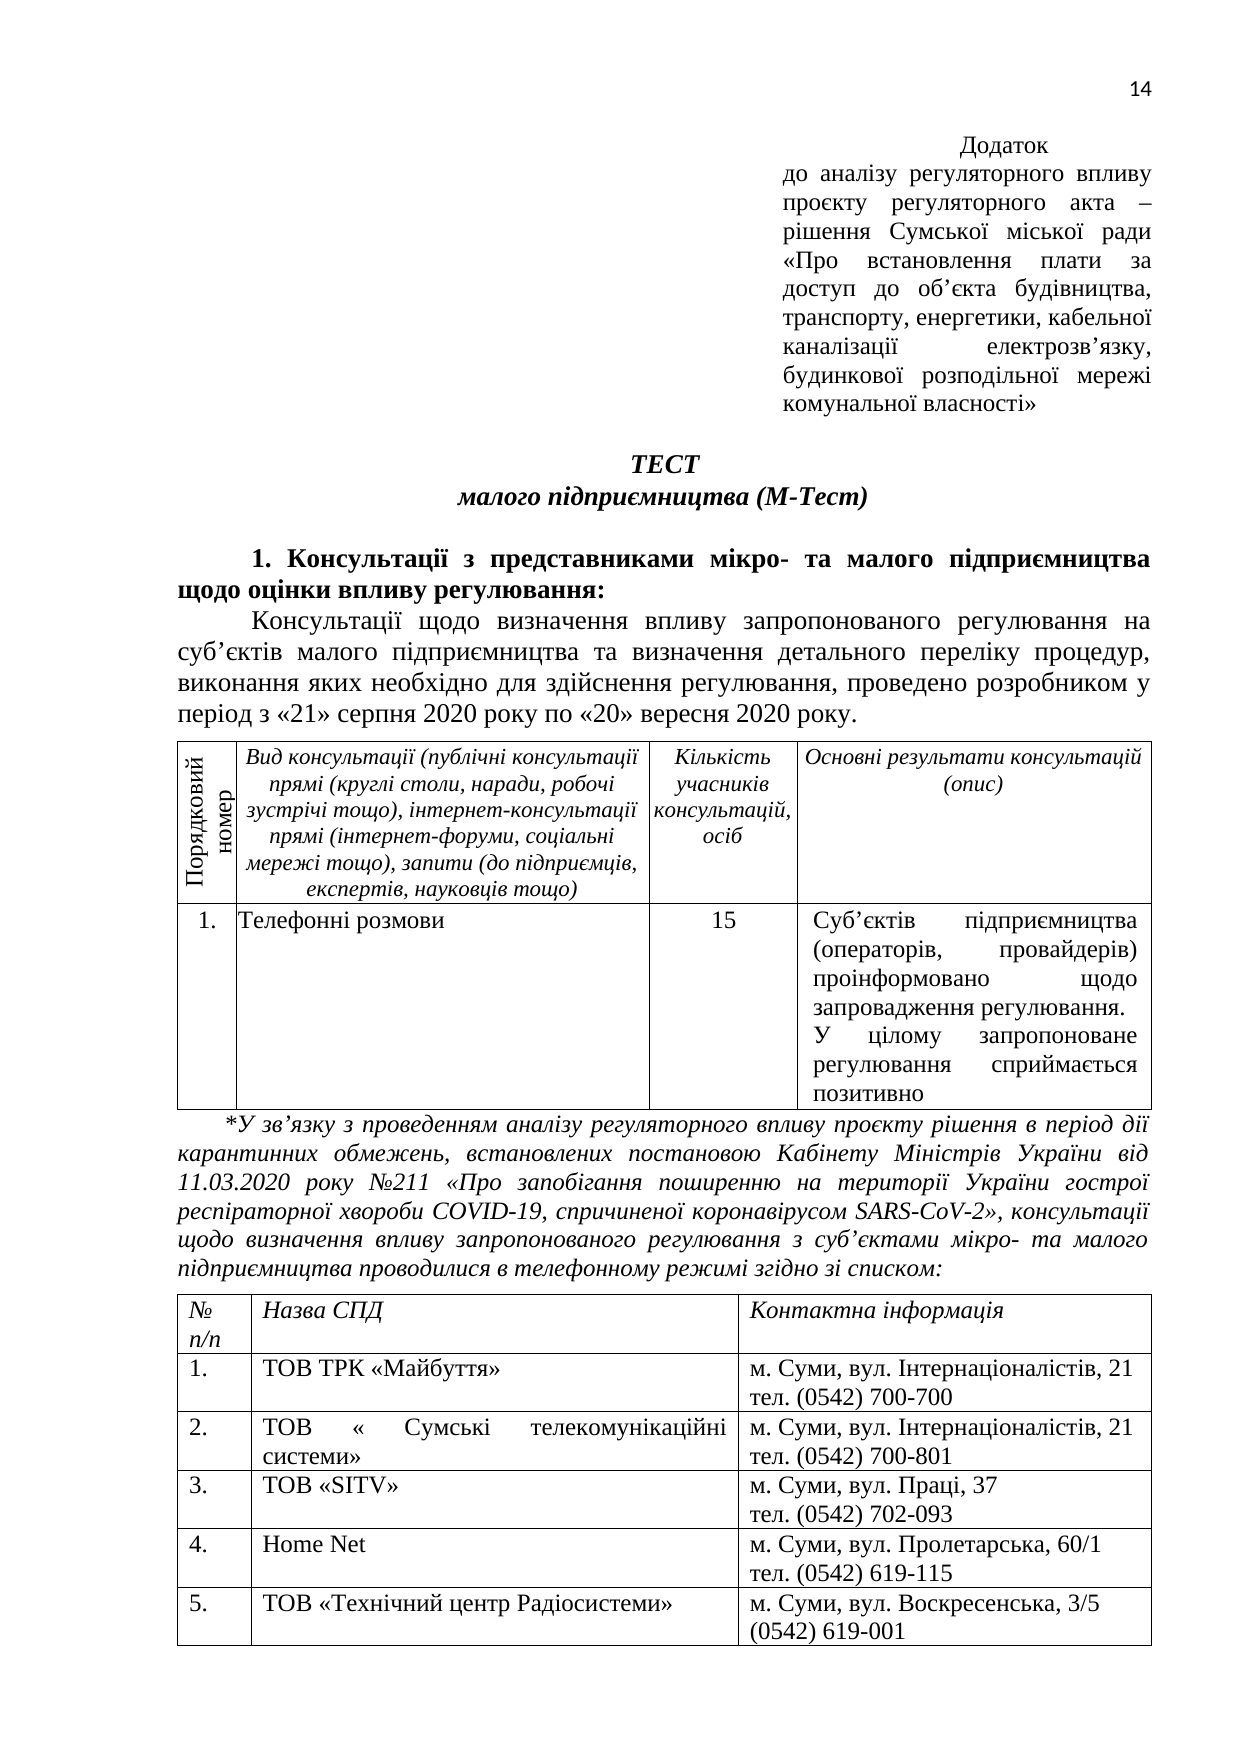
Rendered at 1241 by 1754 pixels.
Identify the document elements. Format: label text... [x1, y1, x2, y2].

table_cell 15 [650, 904, 797, 1108]
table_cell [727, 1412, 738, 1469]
table_cell Суб’єктів підприємництва (операторів, провайдерів) проінформовано щодо запровадження регулювання. У цілому запропоноване регулювання сприймається позитивно [798, 904, 1151, 1108]
table_cell Home Net [252, 1529, 738, 1587]
table_header Порядковий номер [178, 742, 236, 903]
text Консультації щодо визначення впливу запропонованого регулювання на суб’єктів малого підприємництва та визначення детального переліку процедур, виконання яких необхідно для здійснення регулювання, проведено розробником у період з «21» серпня 2020 року по «20» вересня 2020 року. [177, 604, 1152, 729]
table_cell м. Суми, вул. Воскресенська, 3/5 (0542) 619-001 [739, 1588, 1151, 1645]
table_cell 2. [178, 1412, 251, 1469]
table_cell 5. [178, 1588, 251, 1645]
table_cell 3. [178, 1471, 251, 1528]
table_cell м. Суми, вул. Праці, 37 тел. (0542) 702-093 [739, 1471, 1151, 1528]
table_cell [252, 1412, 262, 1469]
text до аналізу регуляторного впливу проєкту регуляторного акта – рішення Сумської міської ради «Про встановлення плати за доступ до об’єкта будівництва, транспорту, енергетики, кабельної каналізації електрозв’язку, будинкової розподільної мережі комунальної власності» [783, 158, 1152, 417]
table_header № п/п [178, 1295, 251, 1352]
table_header Основні результати консультацій (опис) [798, 742, 1151, 903]
table_cell 4. [178, 1529, 251, 1587]
table_header Контактна інформація [739, 1295, 1151, 1352]
text ТЕСТ [177, 448, 1152, 479]
table_cell 1. [178, 1354, 251, 1411]
table_cell ТОВ «SITV» [252, 1471, 738, 1528]
table_header Вид консультації (публічні консультації прямі (круглі столи, наради, робочі зустрічі тощо), інтернет-консультації прямі (інтернет-форуми, соціальні мережі тощо), запити (до підприємців, експертів, науковців тощо) [237, 742, 649, 903]
text 1. Консультації з представниками мікро- та малого підприємництва щодо оцінки впливу регулювання: [177, 542, 1152, 604]
table_cell ТОВ «Технічний центр Радіосистеми» [252, 1588, 738, 1645]
table_cell м. Суми, вул. Інтернаціоналістів, 21 тел. (0542) 700-700 [739, 1354, 1151, 1411]
text *У зв’язку з проведенням аналізу регуляторного впливу проєкту рішення в період дії карантинних обмежень, встановлених постановою Кабінету Міністрів України від 11.03.2020 року №211 «Про запобігання поширенню на території України гострої респіраторної хвороби COVID-19, спричиненої коронавірусом SARS-CoV-2», консультації щодо визначення впливу запропонованого регулювання з суб’єктами мікро- та малого підприємництва проводилися в телефонному режимі згідно зі списком: [177, 1110, 1152, 1282]
table_cell ТОВ ТРК «Майбуття» [252, 1354, 738, 1411]
table_cell м. Суми, вул. Пролетарська, 60/1 тел. (0542) 619-115 [739, 1529, 1151, 1587]
table_header Кількість учасників консультацій, осіб [650, 742, 797, 903]
text Додаток [783, 130, 1152, 158]
table_header Назва СПД [252, 1295, 738, 1352]
table_cell м. Суми, вул. Інтернаціоналістів, 21 тел. (0542) 700-801 [739, 1412, 1151, 1469]
table_cell 1. [178, 904, 236, 1108]
text малого підприємництва (М-Тест) [177, 479, 1152, 511]
table_cell Телефонні розмови [237, 904, 649, 1108]
